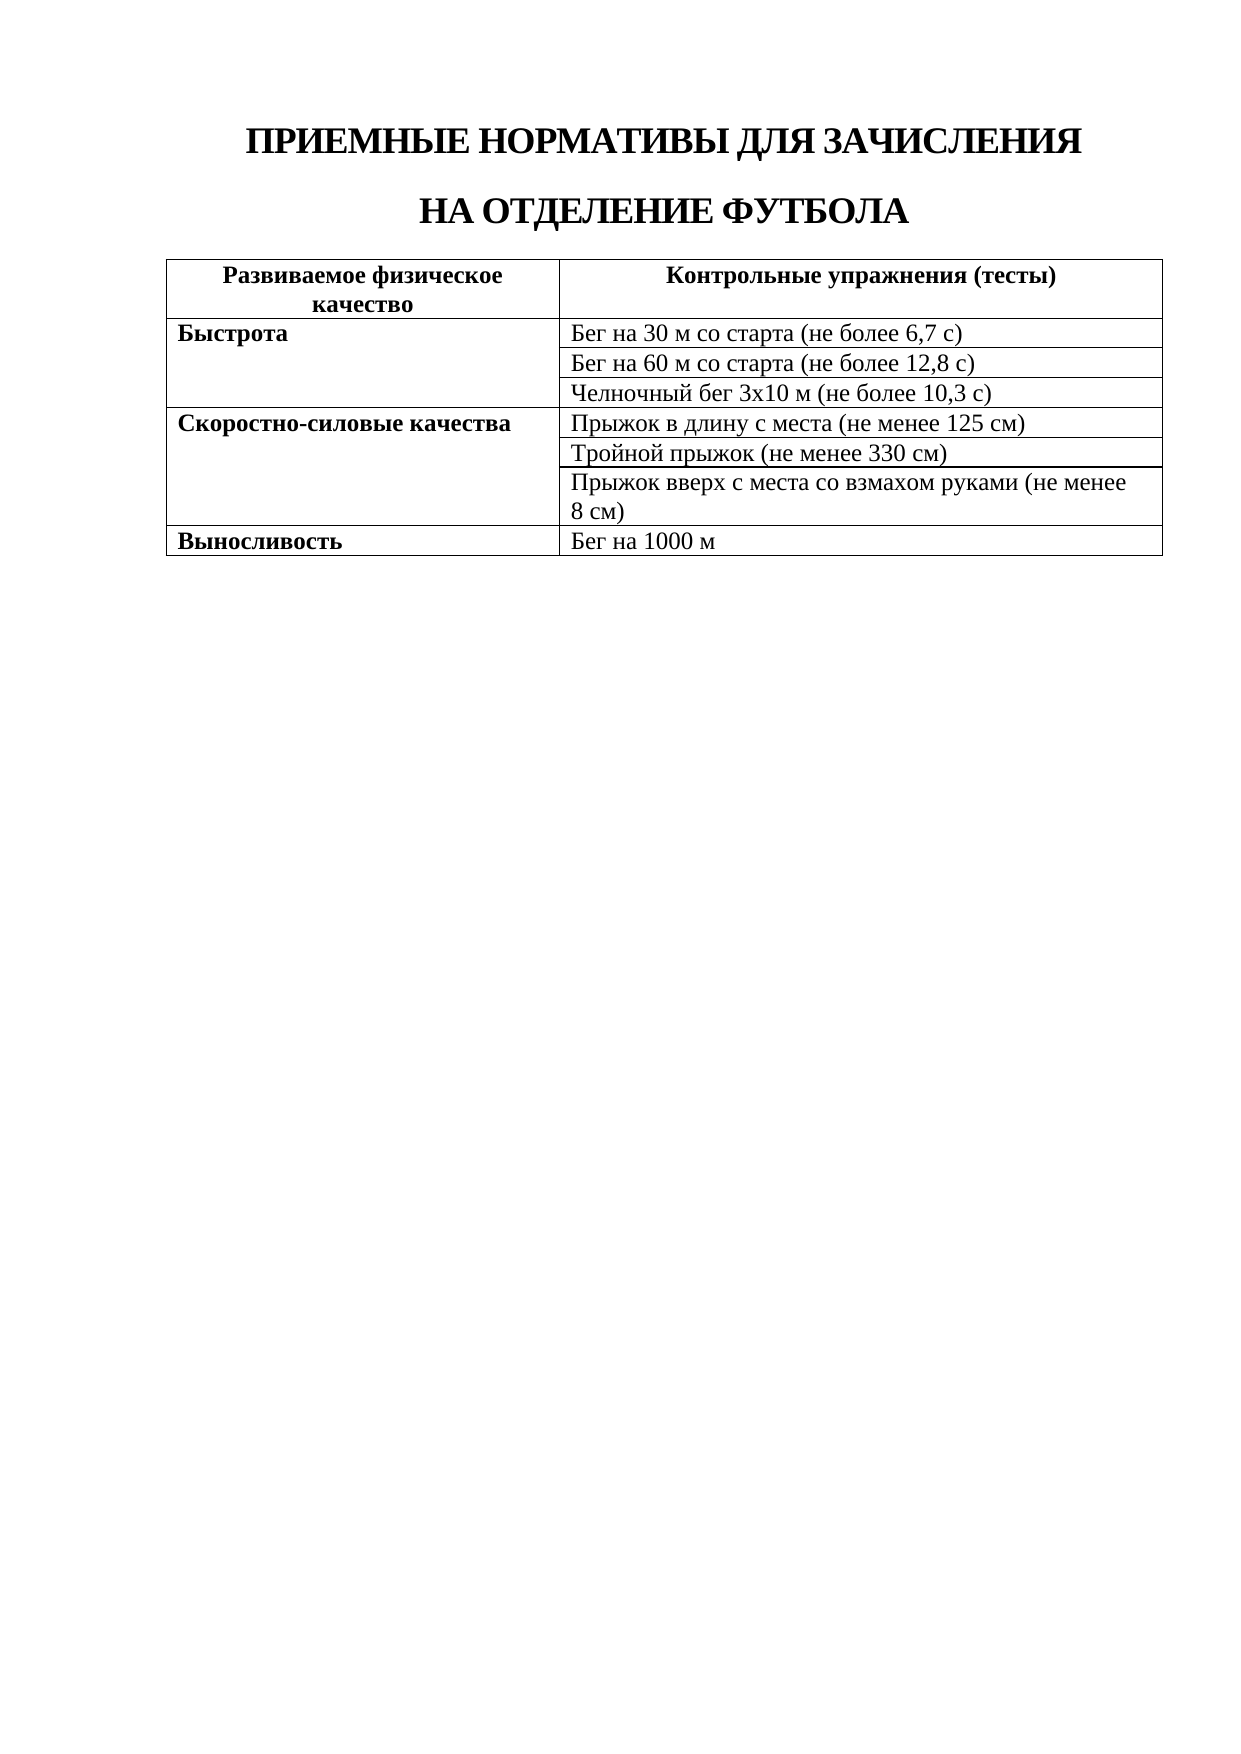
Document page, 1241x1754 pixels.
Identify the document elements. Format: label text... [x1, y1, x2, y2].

text ПРИЕМНЫЕ НОРМАТИВЫ ДЛЯ ЗАЧИСЛЕНИЯ [177, 118, 1152, 161]
table_cell Прыжок вверх с места со взмахом руками (не менее 8 см) [560, 468, 1162, 525]
table_cell Бег на 30 м со старта (не более 6,7 с) [560, 319, 1162, 347]
table_cell Выносливость [167, 526, 559, 555]
table_cell Прыжок в длину с места (не менее 125 см) [560, 408, 1162, 437]
table_cell Бег на 1000 м [560, 526, 1162, 555]
table_cell Скоростно-силовые качества [167, 408, 559, 525]
text НА ОТДЕЛЕНИЕ ФУТБОЛА [177, 188, 1152, 232]
table_cell Быстрота [167, 319, 559, 407]
table_cell Бег на 60 м со старта (не более 12,8 с) [560, 348, 1162, 377]
table_cell Челночный бег 3x10 м (не более 10,3 с) [560, 378, 1162, 407]
table_header Развиваемое физическое качество [167, 260, 559, 317]
table_header Контрольные упражнения (тесты) [560, 260, 1162, 317]
table_cell Тройной прыжок (не менее 330 см) [560, 438, 1162, 466]
